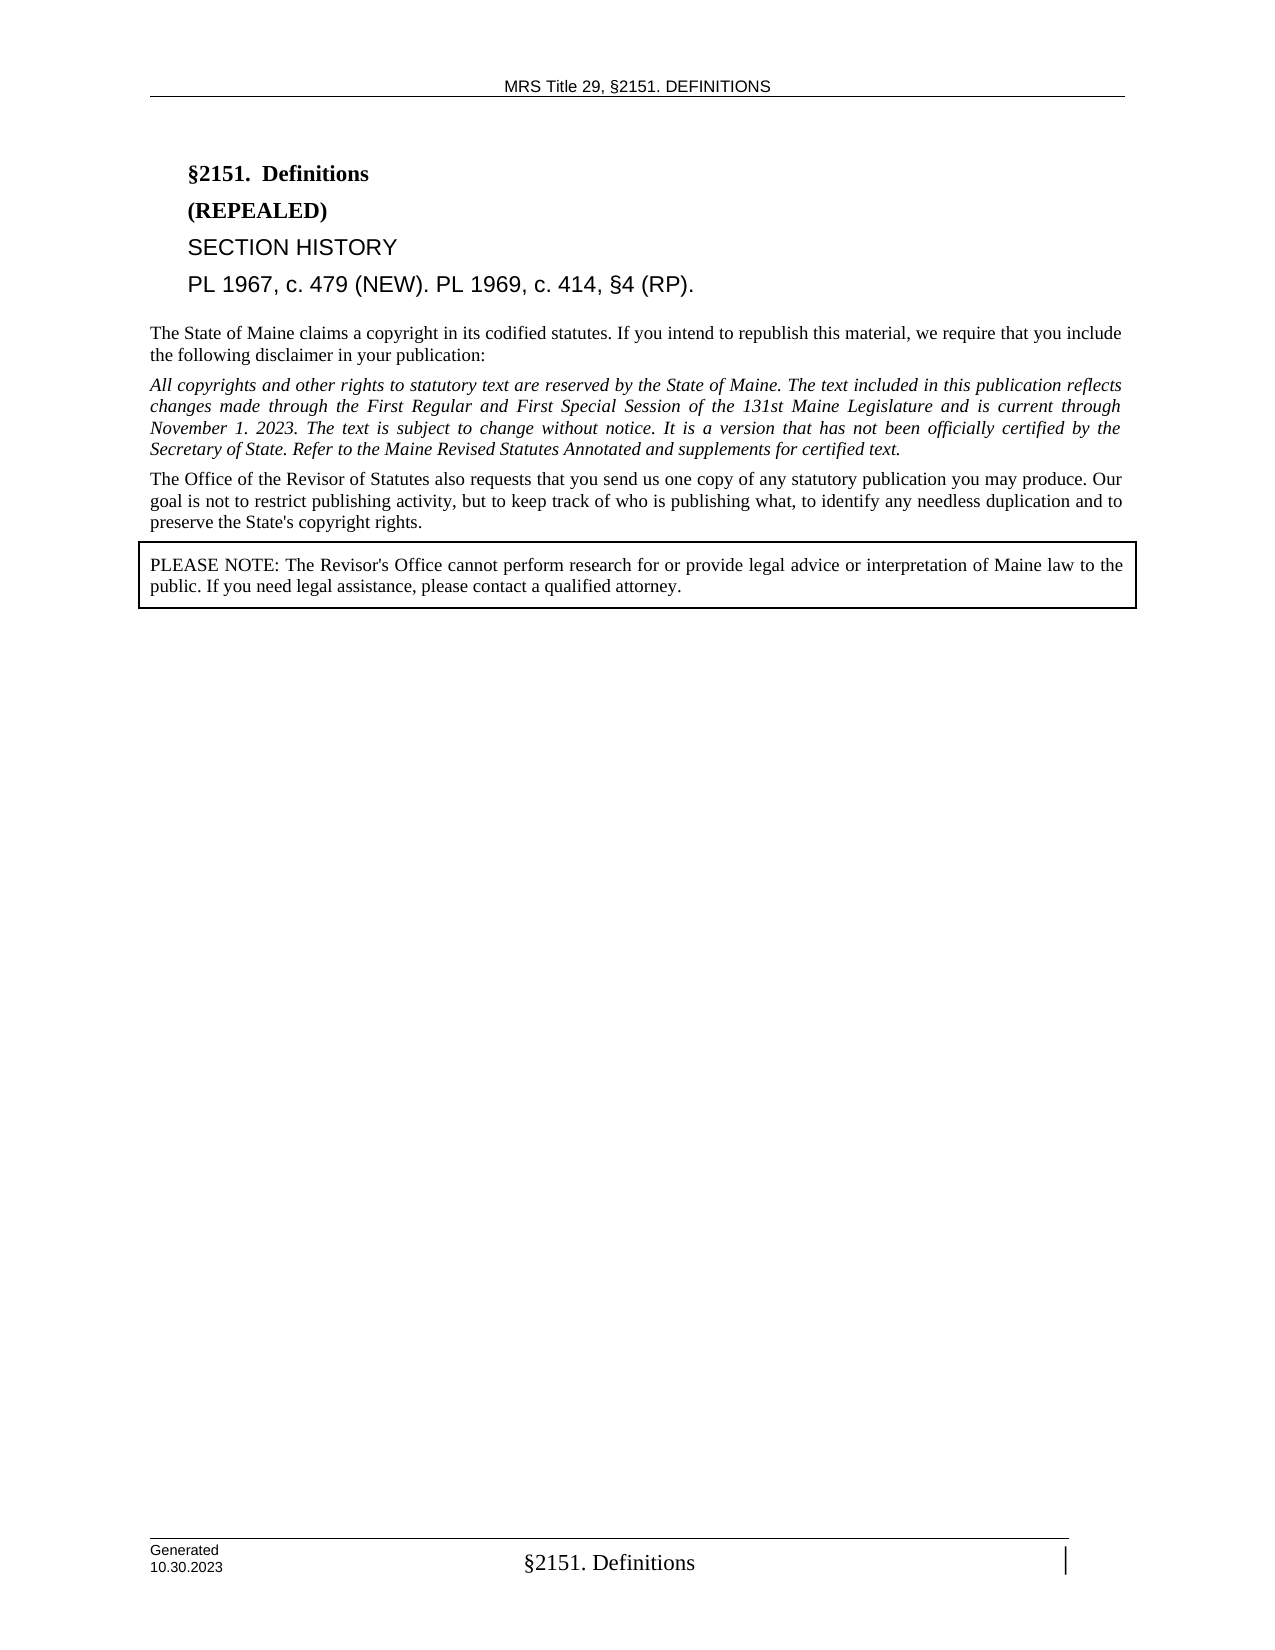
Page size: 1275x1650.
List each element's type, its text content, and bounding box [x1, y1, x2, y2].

text PL 1967, c. 479 (NEW). PL 1969, c. 414, §4 (RP). [187, 271, 1125, 297]
text (REPEALED) [187, 197, 1125, 223]
text PLEASE NOTE: The Revisor's Office cannot perform research for or provide legal advice or interpretation of Maine law to the public. If you need legal assistance, please contact a qualified attorney. [140, 543, 1135, 607]
text SECTION HISTORY [187, 234, 1125, 260]
text §2151. Definitions [187, 160, 1125, 187]
text All copyrights and other rights to statutory text are reserved by the State of Maine. The text included in this publication reflects changes made through the First Regular and First Special Session of the 131st Maine Legislature and is current through November 1. 2023 . The text is subject to change without notice. It is a version that has not been officially certified by the Secretary of State. Refer to the Maine Revised Statutes Annotated and supplements for certified text. [150, 373, 1125, 460]
text The State of Maine claims a copyright in its codified statutes. If you intend to republish this material, we require that you include the following disclaimer in your publication: [150, 322, 1125, 365]
text The Office of the Revisor of Statutes also requests that you send us one copy of any statutory publication you may produce. Our goal is not to restrict publishing activity, but to keep track of who is publishing what, to identify any needless duplication and to preserve the State's copyright rights. [150, 468, 1125, 533]
